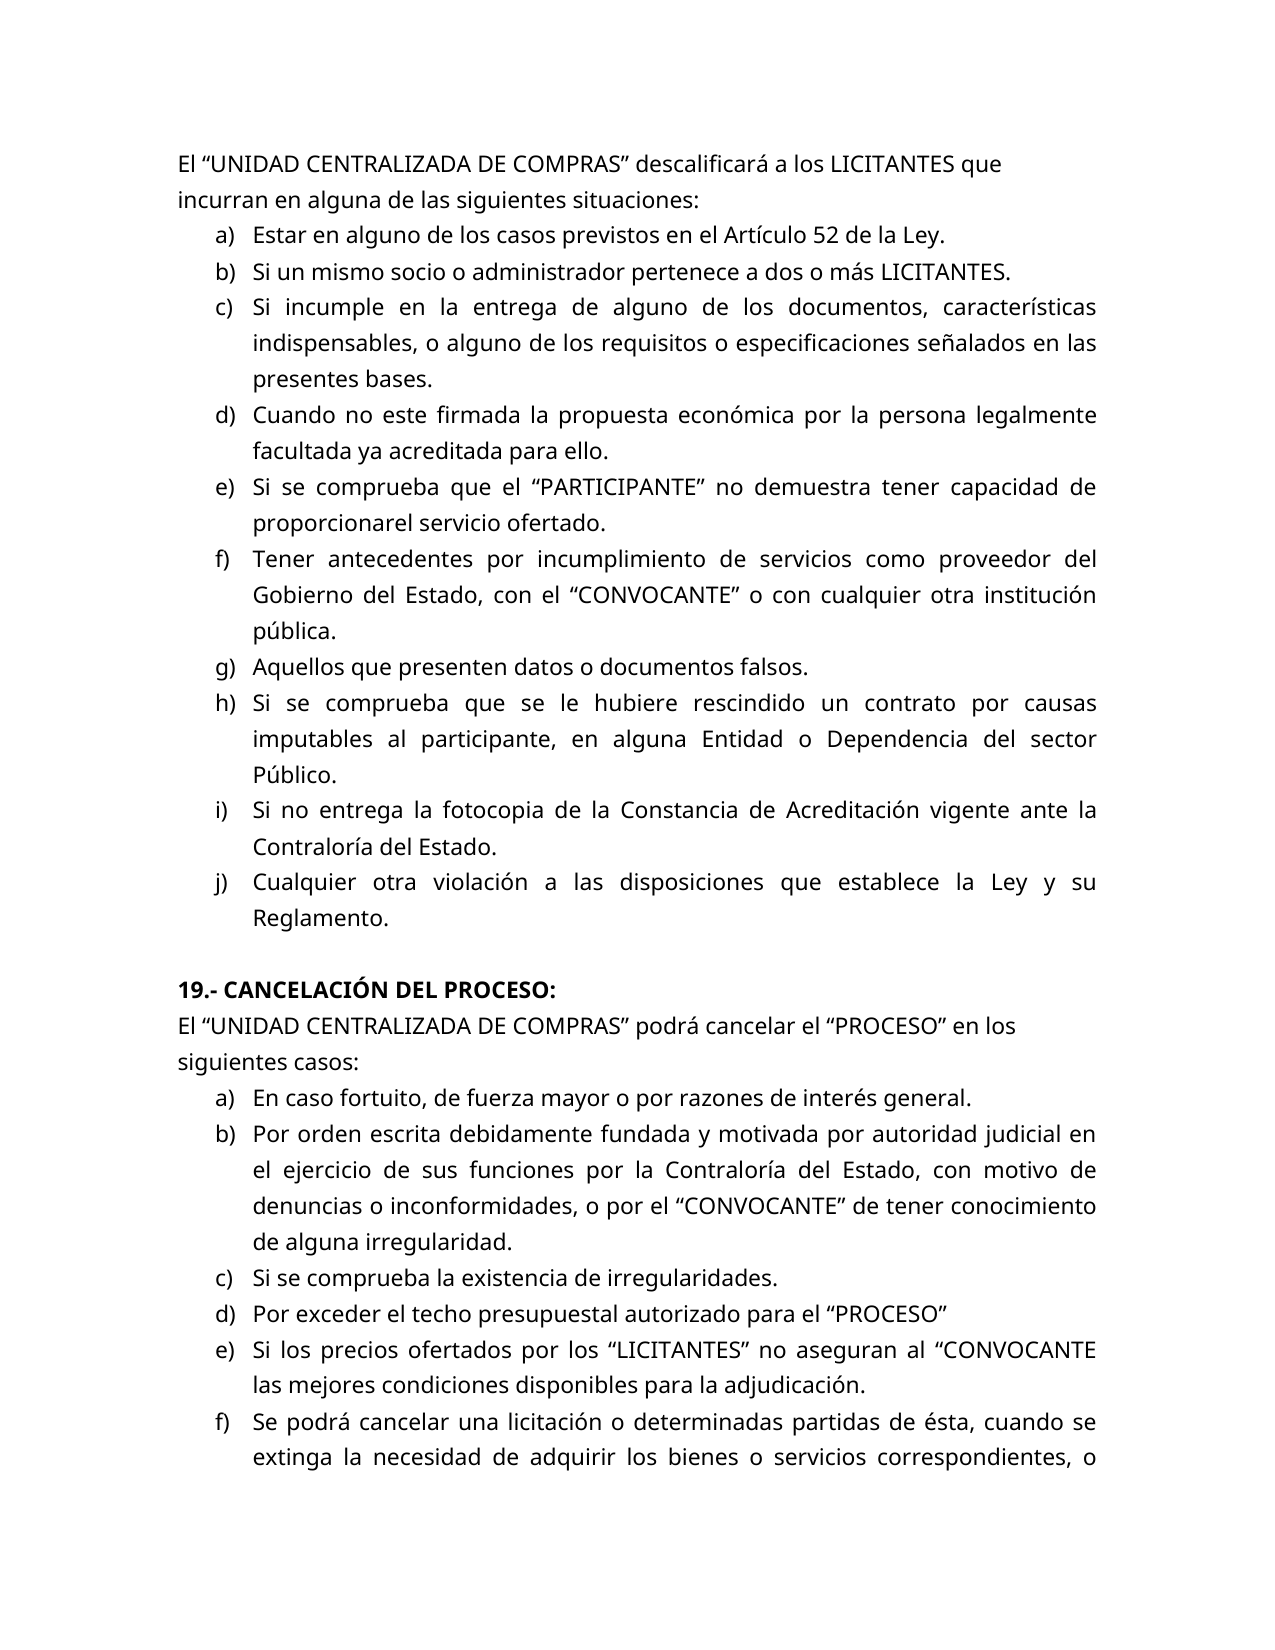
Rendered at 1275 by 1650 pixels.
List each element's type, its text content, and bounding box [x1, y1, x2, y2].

list Estar en alguno de los casos previstos en el Artículo 52 de la Ley. [215, 219, 1098, 251]
list Si se comprueba que el “PARTICIPANTE” no demuestra tener capacidad de proporcionarel servicio ofertado. [215, 471, 1098, 538]
text El “UNIDAD CENTRALIZADA DE COMPRAS” descalificará a los LICITANTES que incurran en alguna de las siguientes situaciones: [177, 148, 1098, 215]
list Si incumple en la entrega de alguno de los documentos, características indispensables, o alguno de los requisitos o especificaciones señalados en las presentes bases. [215, 291, 1098, 394]
list Por orden escrita debidamente fundada y motivada por autoridad judicial en el ejercicio de sus funciones por la Contraloría del Estado, con motivo de denuncias o inconformidades, o por el “CONVOCANTE” de tener conocimiento de alguna irregularidad. [215, 1118, 1098, 1257]
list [215, 1405, 1098, 1473]
list Cualquier otra violación a las disposiciones que establece la Ley y su Reglamento. [215, 866, 1098, 933]
list Si se comprueba la existencia de irregularidades. [215, 1262, 1098, 1293]
list Si un mismo socio o administrador pertenece a dos o más LICITANTES. [215, 255, 1098, 287]
list Por exceder el techo presupuestal autorizado para el “PROCESO” [215, 1298, 1098, 1329]
list En caso fortuito, de fuerza mayor o por razones de interés general. [215, 1082, 1098, 1113]
list Tener antecedentes por incumplimiento de servicios como proveedor del Gobierno del Estado, con el “CONVOCANTE” o con cualquier otra institución pública. [215, 543, 1098, 646]
list Aquellos que presenten datos o documentos falsos. [215, 651, 1098, 682]
list Cuando no este firmada la propuesta económica por la persona legalmente facultada ya acreditada para ello. [215, 399, 1098, 466]
text El “UNIDAD CENTRALIZADA DE COMPRAS” podrá cancelar el “PROCESO” en los siguientes casos: [177, 1010, 1098, 1077]
text 19.- CANCELACIÓN DEL PROCESO: [177, 974, 1098, 1005]
list Si no entrega la fotocopia de la Constancia de Acreditación vigente ante la Contraloría del Estado. [215, 794, 1098, 862]
list Si los precios ofertados por los “LICITANTES” no aseguran al “CONVOCANTE las mejores condiciones disponibles para la adjudicación. [215, 1333, 1098, 1401]
list Si se comprueba que se le hubiere rescindido un contrato por causas imputables al participante, en alguna Entidad o Dependencia del sector Público. [215, 687, 1098, 790]
